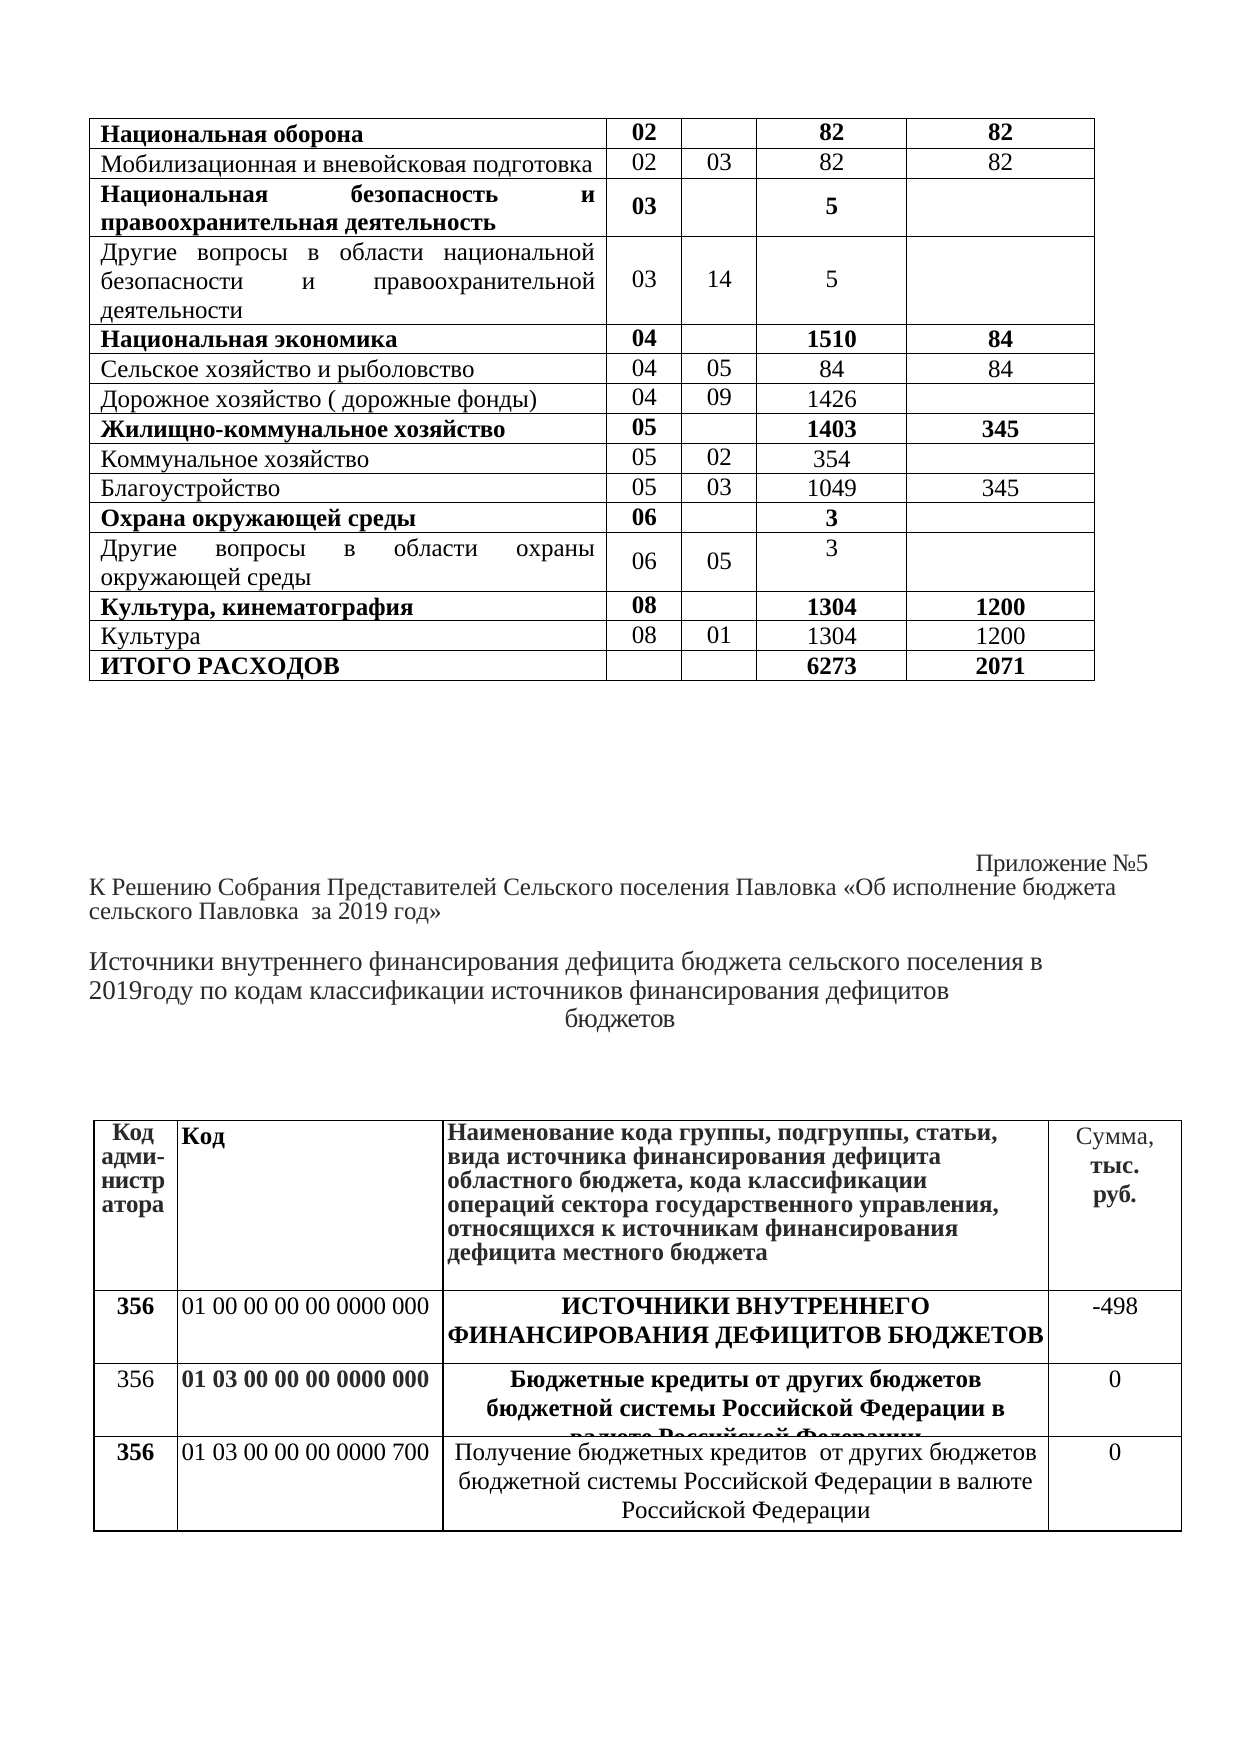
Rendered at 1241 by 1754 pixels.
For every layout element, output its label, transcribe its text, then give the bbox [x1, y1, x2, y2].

table_cell 1200 [907, 592, 1094, 620]
table_cell Жилищно-коммунальное хозяйство [90, 414, 606, 443]
table_cell 05 [682, 354, 756, 383]
table_cell 1304 [757, 621, 906, 650]
table_cell Национальная экономика [90, 325, 606, 353]
table_cell 1426 [757, 384, 906, 413]
table_cell 82 [907, 149, 1094, 178]
table_cell 08 [607, 592, 681, 620]
table_cell 3 [757, 503, 906, 532]
table_cell Благоустройство [90, 474, 606, 502]
table_cell 1049 [757, 474, 906, 502]
table_cell [907, 533, 1094, 591]
table_cell [682, 592, 756, 620]
table_cell [907, 444, 1094, 472]
table_cell 06 [607, 503, 681, 532]
table_cell 02 [607, 149, 681, 178]
table_cell ИТОГО РАСХОДОВ [90, 651, 606, 680]
table_cell 03 [682, 474, 756, 502]
table_cell Дорожное хозяйство ( дорожные фонды) [90, 384, 606, 413]
table_cell Культура [90, 621, 606, 650]
table_cell Коммунальное хозяйство [90, 444, 606, 472]
table_cell [682, 414, 756, 443]
table_cell 1403 [757, 414, 906, 443]
table_cell 84 [907, 325, 1094, 353]
table_cell [682, 503, 756, 532]
table_cell 01 [682, 621, 756, 650]
table_cell Другие вопросы в области национальной безопасности и правоохранительной деятельности [90, 237, 606, 323]
table_cell 05 [607, 474, 681, 502]
table_cell 354 [757, 444, 906, 472]
table_cell -498 [1049, 1291, 1181, 1363]
table_cell 345 [907, 414, 1094, 443]
table_cell 03 [607, 237, 681, 323]
table_cell Мобилизационная и вневойсковая подготовка [90, 149, 606, 178]
table_cell [682, 119, 756, 148]
table_cell 0 [1049, 1437, 1181, 1530]
table_cell [907, 503, 1094, 532]
text бюджетов [89, 1005, 1152, 1033]
table_cell [682, 651, 756, 680]
table_cell Национальная оборона [90, 119, 606, 148]
table_cell 14 [682, 237, 756, 323]
table_cell 05 [607, 414, 681, 443]
table_cell Охрана окружающей среды [90, 503, 606, 532]
table_cell [907, 179, 1094, 236]
table_header Сумма, тыс. руб. [1049, 1121, 1181, 1289]
table_cell 82 [757, 149, 906, 178]
table_cell 1304 [757, 592, 906, 620]
table_cell 02 [607, 119, 681, 148]
table_cell 05 [682, 533, 756, 591]
text К Решению Собрания Представителей Сельского поселения Павловка «Об исполнение бюджета сельского Павловка за 2019 год» [89, 876, 1152, 924]
table_cell [907, 237, 1094, 323]
table_cell Получение бюджетных кредитов от других бюджетов бюджетной системы Российской Федерации в валюте Российской Федерации [444, 1437, 1048, 1530]
table_cell 01 03 00 00 00 0000 000 [178, 1364, 442, 1436]
table_cell [907, 384, 1094, 413]
table_cell ИСТОЧНИКИ ВНУТРЕННЕГО ФИНАНСИРОВАНИЯ ДЕФИЦИТОВ БЮДЖЕТОВ [444, 1291, 1048, 1363]
table_cell 03 [607, 179, 681, 236]
table_cell 84 [907, 354, 1094, 383]
table_cell 1510 [757, 325, 906, 353]
table_cell 2071 [907, 651, 1094, 680]
table_cell 04 [607, 354, 681, 383]
table_cell 1200 [907, 621, 1094, 650]
table_cell Сельское хозяйство и рыболовство [90, 354, 606, 383]
table_cell 04 [607, 325, 681, 353]
table_cell 01 03 00 00 00 0000 700 [178, 1437, 442, 1530]
table_header Наименование кода группы, подгруппы, статьи, вида источника финансирования дефицита областного бюджета, кода классификации операций сектора государственного управления, относящихся к источникам финансирования дефицита местного бюджета [444, 1121, 1048, 1289]
table_cell 356 [95, 1291, 177, 1363]
table_cell 6273 [757, 651, 906, 680]
table_cell 01 00 00 00 00 0000 000 [178, 1291, 442, 1363]
table_cell 356 [95, 1364, 177, 1436]
table_cell 345 [907, 474, 1094, 502]
table_cell 82 [757, 119, 906, 148]
table_cell 05 [607, 444, 681, 472]
table_cell [607, 651, 681, 680]
table_cell 03 [682, 149, 756, 178]
table_cell 04 [607, 384, 681, 413]
text Приложение №5 [89, 852, 1148, 876]
table_cell 08 [607, 621, 681, 650]
table_cell Национальная безопасность и правоохранительная деятельность [90, 179, 606, 236]
text Источники внутреннего финансирования дефицита бюджета сельского поселения в 2019году по кодам классификации источников финансирования дефицитов [89, 948, 1152, 1005]
table_cell 09 [682, 384, 756, 413]
table_cell 82 [907, 119, 1094, 148]
table_cell 5 [757, 179, 906, 236]
table_cell [682, 179, 756, 236]
table_cell 06 [607, 533, 681, 591]
table_cell 3 [757, 533, 906, 591]
table_cell Культура, кинематография [90, 592, 606, 620]
table_header Код [178, 1121, 442, 1289]
table_cell 356 [95, 1437, 177, 1530]
table_cell 02 [682, 444, 756, 472]
table_cell Другие вопросы в области охраны окружающей среды [90, 533, 606, 591]
table_cell [682, 325, 756, 353]
table_header Код администратора [95, 1121, 177, 1289]
table_cell Бюджетные кредиты от других бюджетов бюджетной системы Российской Федерации в валюте Российской Федерации [444, 1364, 1048, 1436]
table_cell 84 [757, 354, 906, 383]
table_cell 5 [757, 237, 906, 323]
